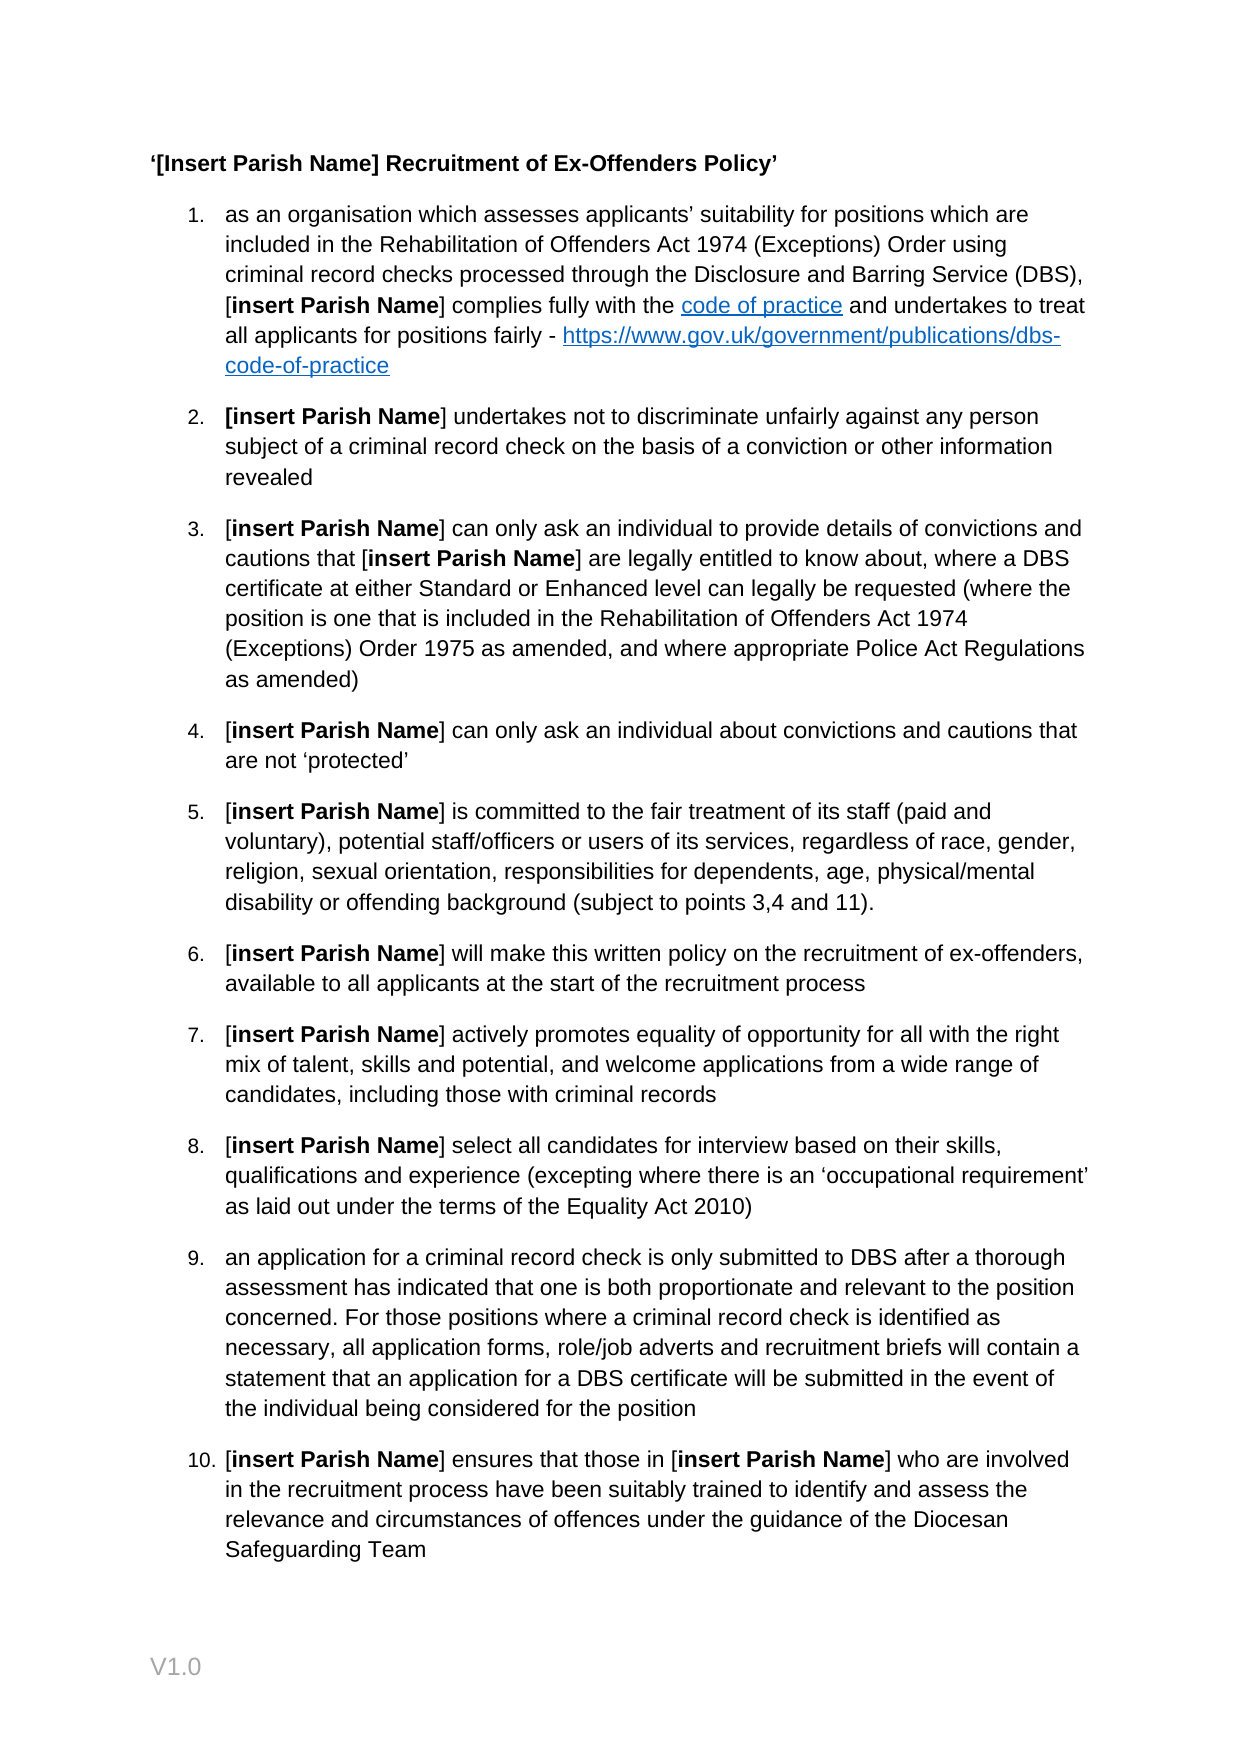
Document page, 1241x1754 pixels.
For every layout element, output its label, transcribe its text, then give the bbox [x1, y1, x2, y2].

list [insert Parish Name] will make this written policy on the recruitment of ex-offenders, available to all applicants at the start of the recruitment process [187, 939, 1090, 996]
list [insert Parish Name] actively promotes equality of opportunity for all with the right mix of talent, skills and potential, and welcome applications from a wide range of candidates, including those with criminal records [187, 1021, 1090, 1108]
list [insert Parish Name] can only ask an individual about convictions and cautions that are not ‘protected’ [187, 717, 1090, 773]
list an application for a criminal record check is only submitted to DBS after a thorough assessment has indicated that one is both proportionate and relevant to the position concerned. For those positions where a criminal record check is identified as necessary, all application forms, role/job adverts and recruitment briefs will contain a statement that an application for a DBS certificate will be submitted in the event of the individual being considered for the position [187, 1244, 1090, 1421]
list [insert Parish Name] is committed to the fair treatment of its staff (paid and voluntary), potential staff/officers or users of its services, regardless of race, gender, religion, sexual orientation, responsibilities for dependents, age, physical/mental disability or offending background (subject to points 3,4 and 11). [187, 798, 1090, 915]
list [insert Parish Name] can only ask an individual to provide details of convictions and cautions that [insert Parish Name] are legally entitled to know about, where a DBS certificate at either Standard or Enhanced level can legally be requested (where the position is one that is included in the Rehabilitation of Offenders Act 1974 (Exceptions) Order 1975 as amended, and where appropriate Police Act Regulations as amended) [187, 514, 1090, 692]
list [insert Parish Name] ensures that those in [insert Parish Name] who are involved in the recruitment process have been suitably trained to identify and assess the relevance and circumstances of offences under the guidance of the Diocesan Safeguarding Team [187, 1446, 1090, 1563]
list [insert Parish Name] undertakes not to discriminate unfairly against any person subject of a criminal record check on the basis of a conviction or other information revealed [187, 403, 1090, 490]
text ‘[Insert Parish Name] Recruitment of Ex-Offenders Policy’ [150, 150, 1090, 176]
list as an organisation which assesses applicants’ suitability for positions which are included in the Rehabilitation of Offenders Act 1974 (Exceptions) Order using criminal record checks processed through the Disclosure and Barring Service (DBS), [insert Parish Name] complies fully with the code of practice and undertakes to treat all applicants for positions fairly - https://www.gov.uk/government/publications/dbs-code-of-practice [187, 201, 1090, 378]
list [insert Parish Name] select all candidates for interview based on their skills, qualifications and experience (excepting where there is an ‘occupational requirement’ as laid out under the terms of the Equality Act 2010) [187, 1132, 1090, 1219]
